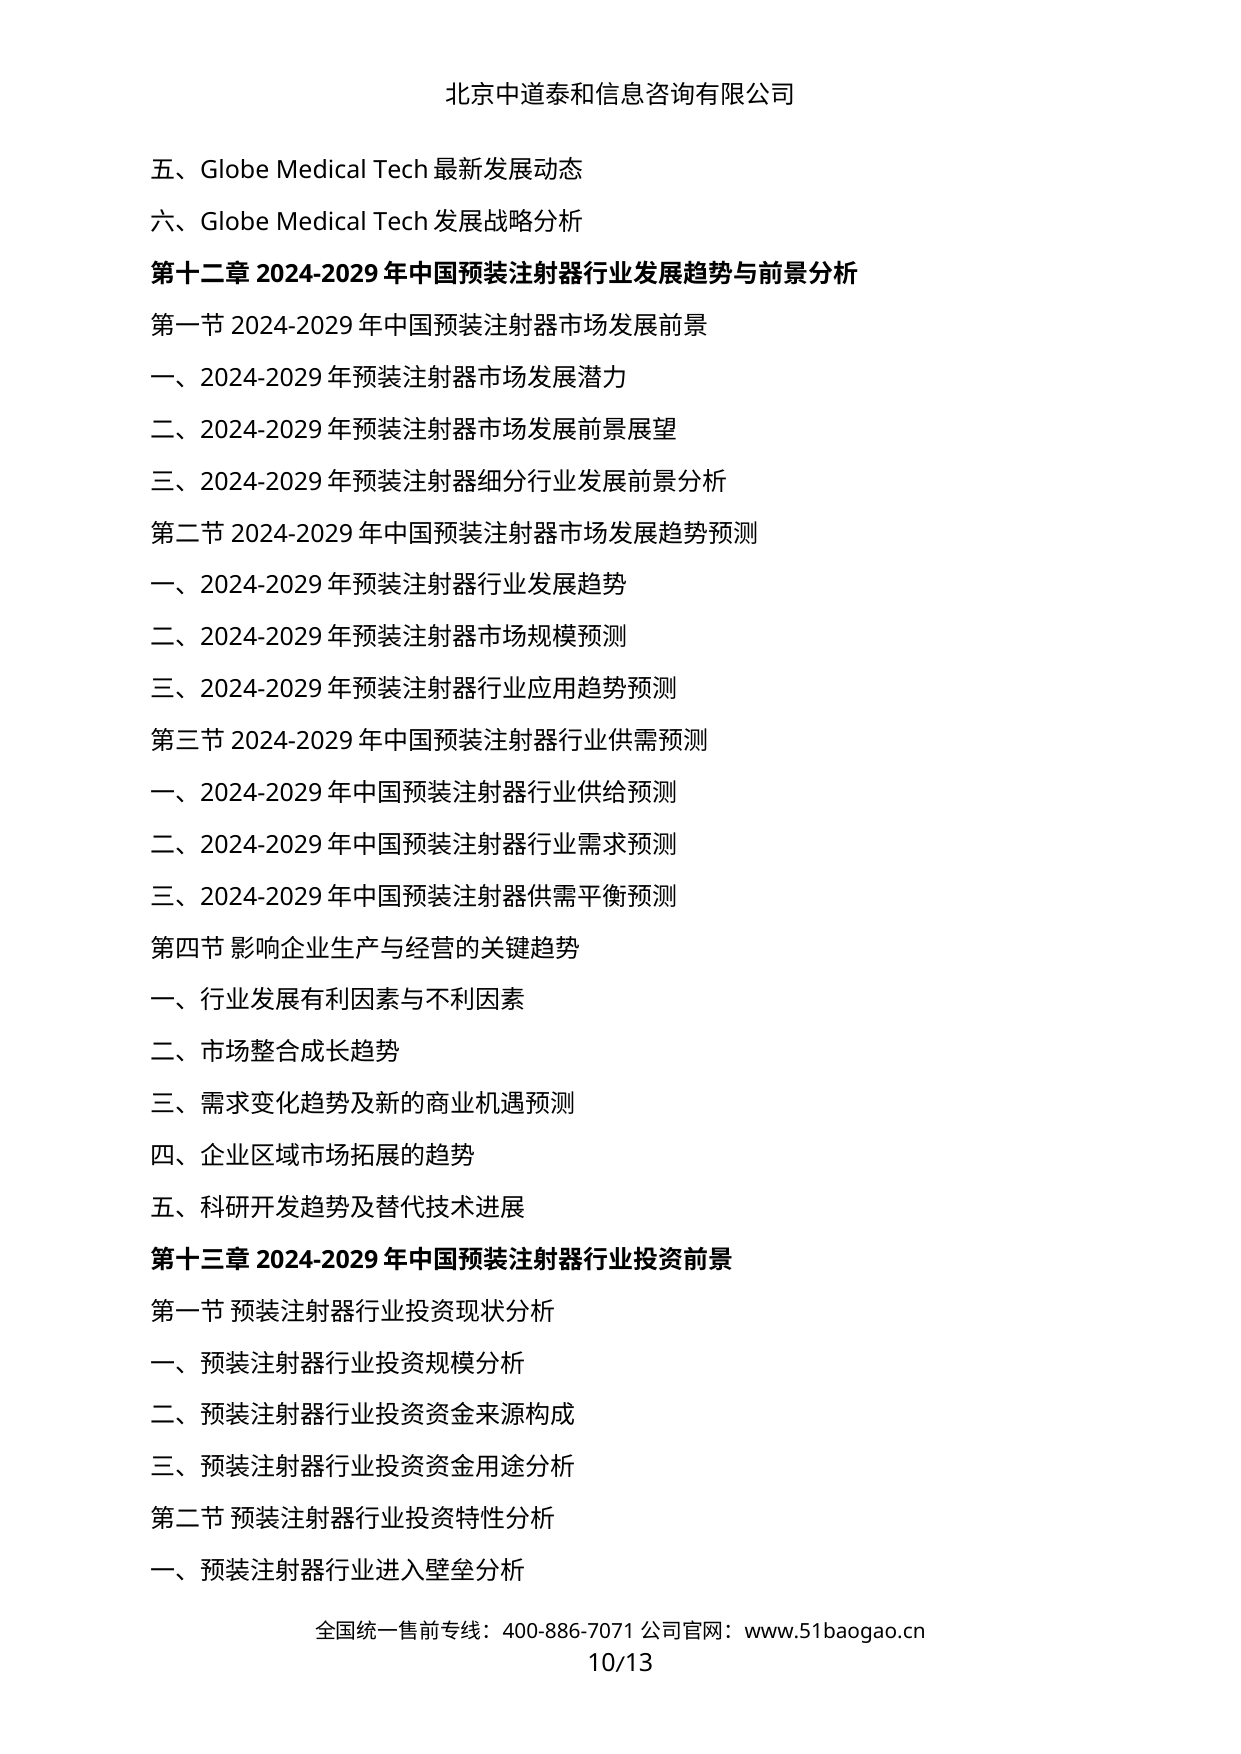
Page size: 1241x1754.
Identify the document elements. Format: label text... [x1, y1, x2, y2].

text 三、2024-2029年中国预装注射器供需平衡预测 [150, 876, 1090, 912]
text 一、预装注射器行业投资规模分析 [150, 1343, 1090, 1379]
text 三、需求变化趋势及新的商业机遇预测 [150, 1084, 1090, 1120]
text 二、市场整合成长趋势 [150, 1032, 1090, 1068]
text 三、2024-2029年预装注射器行业应用趋势预测 [150, 669, 1090, 705]
text 第二节 预装注射器行业投资特性分析 [150, 1499, 1090, 1535]
text 第一节 2024-2029年中国预装注射器市场发展前景 [150, 306, 1090, 342]
text 一、2024-2029年预装注射器市场发展潜力 [150, 357, 1090, 394]
text 二、2024-2029年中国预装注射器行业需求预测 [150, 824, 1090, 861]
text 五、科研开发趋势及替代技术进展 [150, 1187, 1090, 1224]
text 第四节 影响企业生产与经营的关键趋势 [150, 928, 1090, 964]
text 四、企业区域市场拓展的趋势 [150, 1136, 1090, 1172]
text 三、预装注射器行业投资资金用途分析 [150, 1447, 1090, 1483]
text 一、2024-2029年中国预装注射器行业供给预测 [150, 772, 1090, 809]
text 一、行业发展有利因素与不利因素 [150, 980, 1090, 1016]
text 第十二章 2024-2029年中国预装注射器行业发展趋势与前景分析 [150, 254, 1090, 290]
text 三、2024-2029年预装注射器细分行业发展前景分析 [150, 461, 1090, 497]
text 六、Globe Medical Tech发展战略分析 [150, 202, 1090, 238]
text 一、预装注射器行业进入壁垒分析 [150, 1551, 1090, 1587]
text 第十三章 2024-2029年中国预装注射器行业投资前景 [150, 1239, 1090, 1276]
text 第二节 2024-2029年中国预装注射器市场发展趋势预测 [150, 513, 1090, 549]
text 五、Globe Medical Tech最新发展动态 [150, 150, 1090, 186]
text 二、2024-2029年预装注射器市场发展前景展望 [150, 409, 1090, 446]
text 第一节 预装注射器行业投资现状分析 [150, 1291, 1090, 1327]
text 第三节 2024-2029年中国预装注射器行业供需预测 [150, 721, 1090, 757]
text 二、2024-2029年预装注射器市场规模预测 [150, 617, 1090, 653]
text 二、预装注射器行业投资资金来源构成 [150, 1395, 1090, 1431]
text 一、2024-2029年预装注射器行业发展趋势 [150, 565, 1090, 601]
